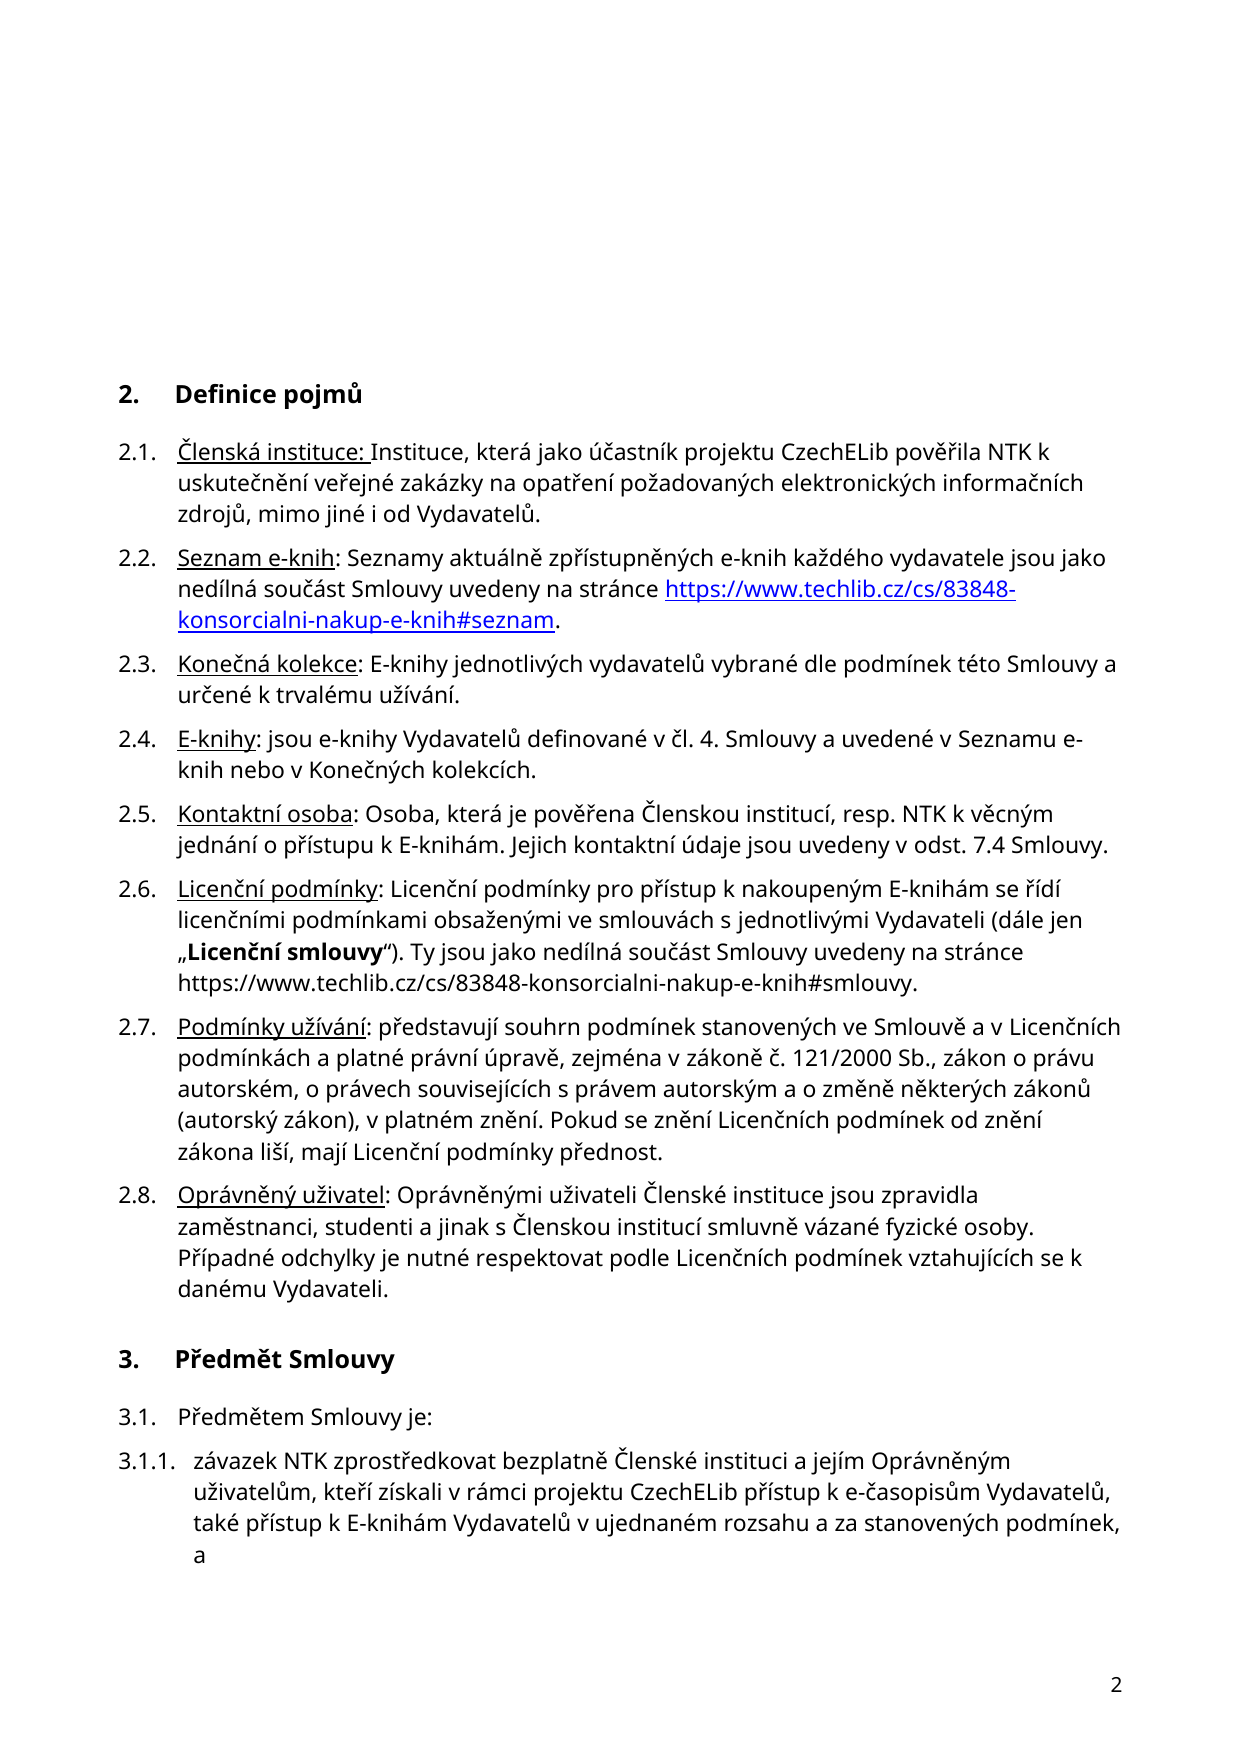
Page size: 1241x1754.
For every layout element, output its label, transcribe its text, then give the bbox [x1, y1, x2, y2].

list Členská instituce: Instituce, která jako účastník projektu CzechELib pověřila NTK k uskutečnění veřejné zakázky na opatření požadovaných elektronických informačních zdrojů, mimo jiné i od Vydavatelů. [118, 436, 1122, 529]
list Podmínky užívání: představují souhrn podmínek stanovených ve Smlouvě a v Licenčních podmínkách a platné právní úpravě, zejména v zákoně č. 121/2000 Sb., zákon o právu autorském, o právech souvisejících s právem autorským a o změně některých zákonů (autorský zákon), v platném znění. Pokud se znění Licenčních podmínek od znění zákona liší, mají Licenční podmínky přednost. [118, 1011, 1122, 1167]
list závazek NTK zprostředkovat bezplatně Členské instituci a jejím Oprávněným uživatelům, kteří získali v rámci projektu CzechELib přístup k e-časopisům Vydavatelů, také přístup k E-knihám Vydavatelů v ujednaném rozsahu a za stanovených podmínek, a [118, 1445, 1122, 1570]
list Definice pojmů [118, 377, 1122, 411]
list Konečná kolekce: E-knihy jednotlivých vydavatelů vybrané dle podmínek této Smlouvy a určené k trvalému užívání. [118, 648, 1122, 711]
list Oprávněný uživatel: Oprávněnými uživateli Členské instituce jsou zpravidla zaměstnanci, studenti a jinak s Členskou institucí smluvně vázané fyzické osoby. Případné odchylky je nutné respektovat podle Licenčních podmínek vztahujících se k danému Vydavateli. [118, 1179, 1122, 1304]
list Předmětem Smlouvy je: [118, 1401, 1122, 1432]
list Předmět Smlouvy [118, 1342, 1122, 1376]
list Licenční podmínky: Licenční podmínky pro přístup k nakoupeným E-knihám se řídí licenčními podmínkami obsaženými ve smlouvách s jednotlivými Vydavateli (dále jen „Licenční smlouvy“). Ty jsou jako nedílná součást Smlouvy uvedeny na stránce https://www.techlib.cz/cs/83848-konsorcialni-nakup-e-knih#smlouvy. [118, 873, 1122, 998]
list Seznam e-knih: Seznamy aktuálně zpřístupněných e-knih každého vydavatele jsou jako nedílná součást Smlouvy uvedeny na stránce https://www.techlib.cz/cs/83848-konsorcialni-nakup-e-knih#seznam. [118, 542, 1122, 636]
list E-knihy: jsou e-knihy Vydavatelů definované v čl. 4. Smlouvy a uvedené v Seznamu e-knih nebo v Konečných kolekcích. [118, 723, 1122, 786]
list Kontaktní osoba: Osoba, která je pověřena Členskou institucí, resp. NTK k věcným jednání o přístupu k E-knihám. Jejich kontaktní údaje jsou uvedeny v odst. 7.4 Smlouvy. [118, 798, 1122, 861]
